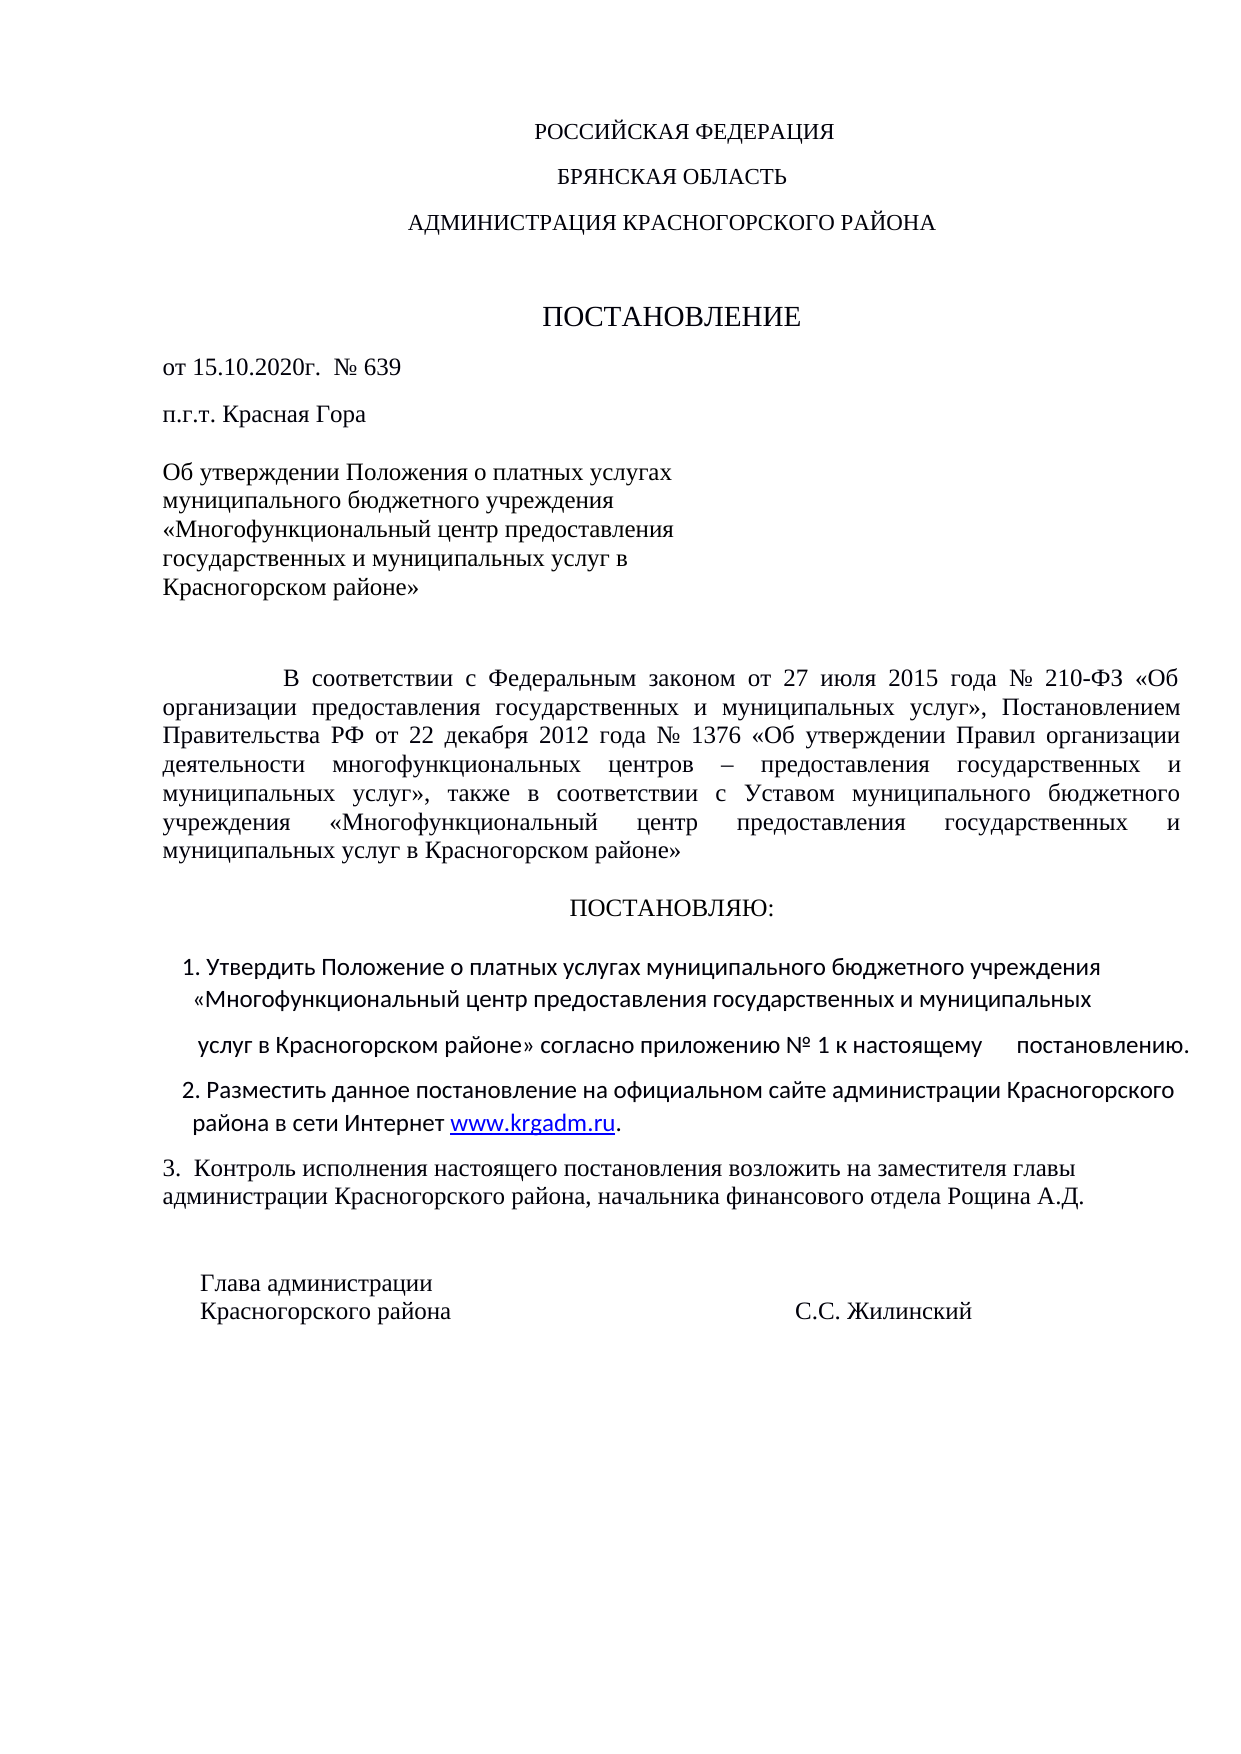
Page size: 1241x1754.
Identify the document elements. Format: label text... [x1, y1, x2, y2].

text от 15.10.2020г. № 639 [162, 352, 1181, 380]
text 2. Разместить данное постановление на официальном сайте администрации Красногорского района в сети Интернет www.krgadm.ru. [148, 1074, 1193, 1138]
text ПОСТАНОВЛЯЮ: [162, 893, 1181, 922]
text п.г.т. Красная Гора [162, 399, 1181, 428]
text Глава администрации [162, 1268, 1171, 1296]
text РОССИЙСКАЯ ФЕДЕРАЦИЯ [162, 118, 1181, 144]
text В соответствии с Федеральным законом от 27 июля 2015 года № 210-ФЗ «Об организации предоставления государственных и муниципальных услуг», Постановлением Правительства РФ от 22 декабря 2012 года № 1376 «Об утверждении Правил организации деятельности многофункциональных центров – предоставления государственных и муниципальных услуг», также в соответствии с Уставом муниципального бюджетного учреждения «Многофункциональный центр предоставления государственных и муниципальных услуг в Красногорском районе» [162, 663, 1181, 864]
text БРЯНСКАЯ ОБЛАСТЬ [162, 163, 1181, 190]
text АДМИНИСТРАЦИЯ КРАСНОГОРСКОГО РАЙОНА [162, 208, 1181, 235]
text администрации Красногорского района, начальника финансового отдела Рощина А.Д. [162, 1181, 1181, 1210]
text ПОСТАНОВЛЕНИЕ [162, 299, 1181, 332]
text услуг в Красногорском районе» согласно приложению № 1 к настоящему постановлению. [192, 1029, 1193, 1059]
text 1. Утвердить Положение о платных услугах муниципального бюджетного учреждения «Многофункциональный центр предоставления государственных и муниципальных [148, 951, 1193, 1014]
text 3. Контроль исполнения настоящего постановления возложить на заместителя главы [162, 1153, 1182, 1181]
text Красногорского района С.С. Жилинский [162, 1296, 1171, 1325]
text Об утверждении Положения о платных услугах муниципального бюджетного учреждения «Многофункциональный центр предоставления государственных и муниципальных услуг в Красногорском районе» [162, 457, 797, 601]
